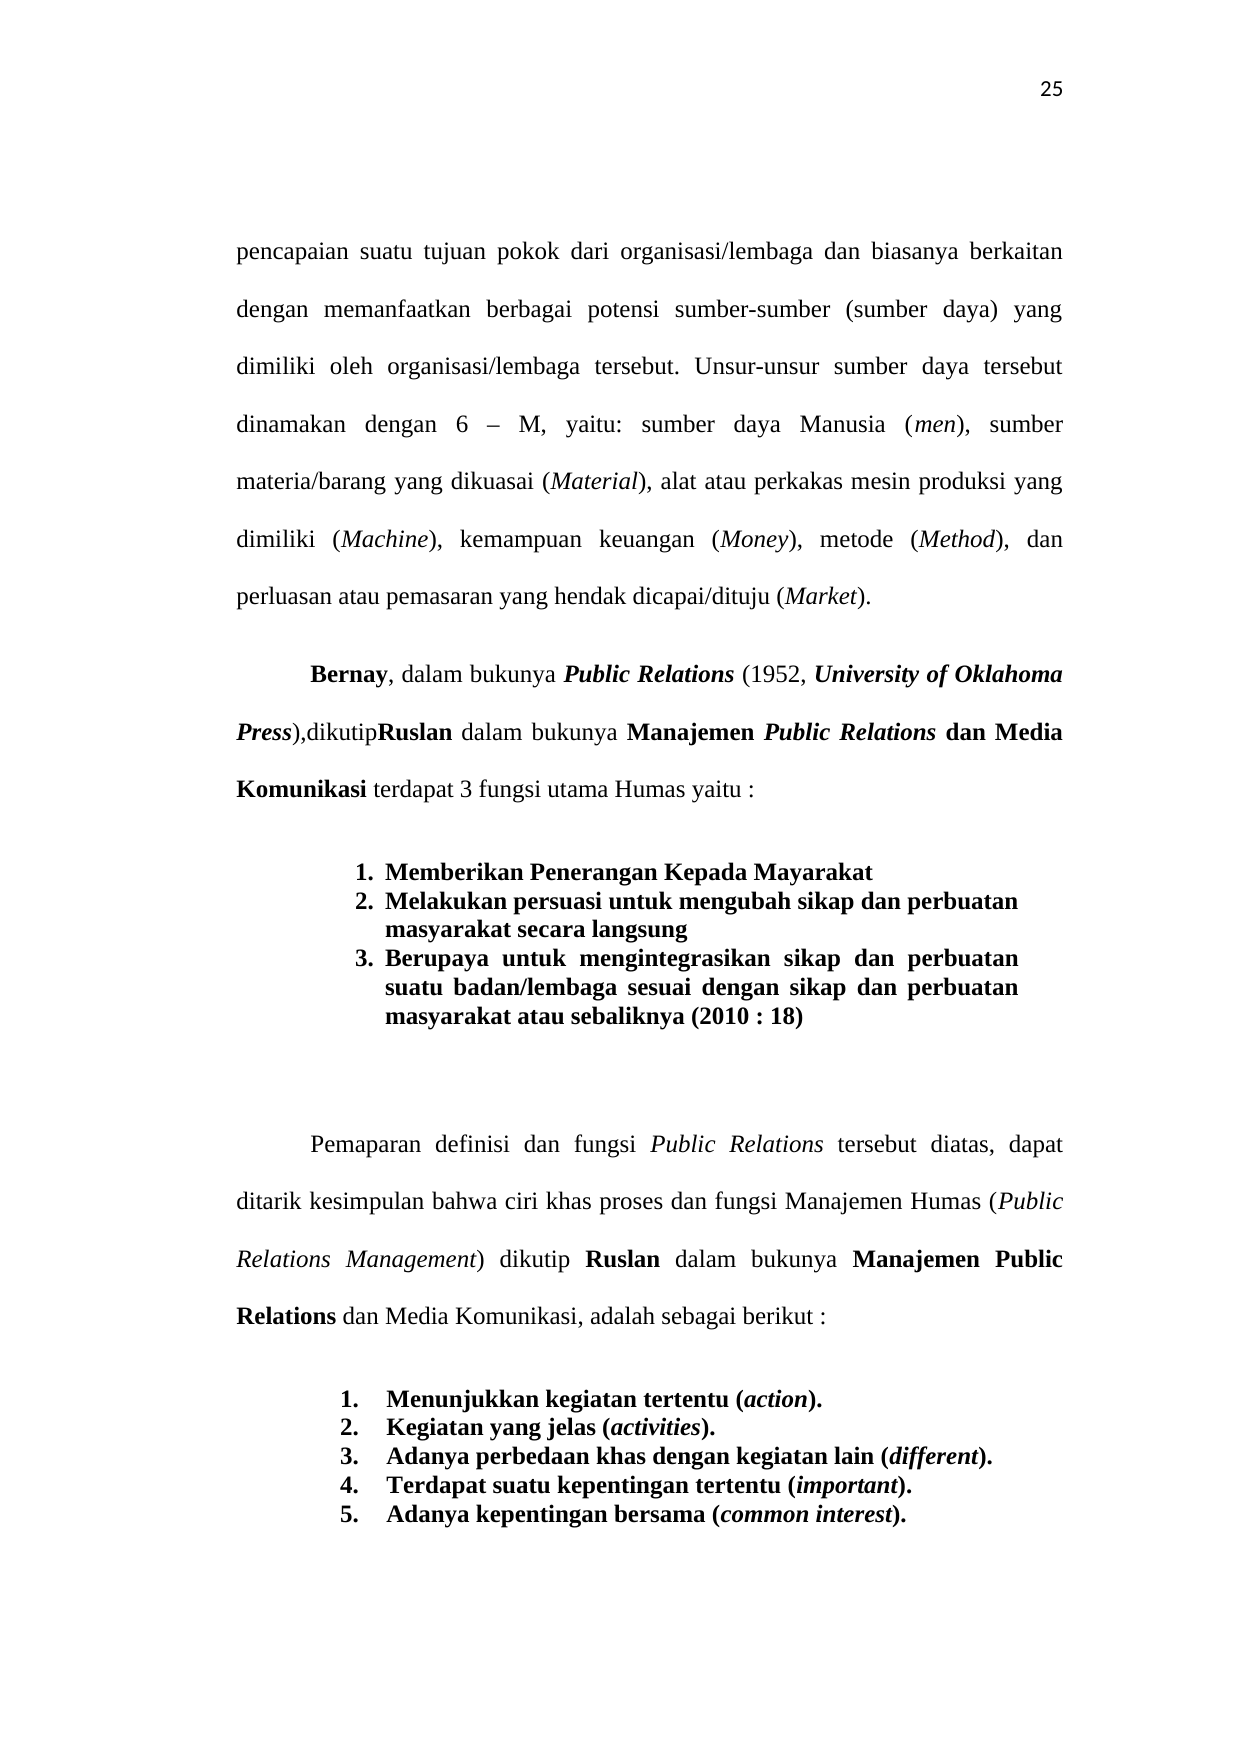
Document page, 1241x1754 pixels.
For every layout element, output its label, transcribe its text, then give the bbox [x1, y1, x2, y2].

text Pemaparan definisi dan fungsi Public Relations tersebut diatas, dapat ditarik kesimpulan bahwa ciri khas proses dan fungsi Manajemen Humas (Public Relations Management) dikutip Ruslan dalam bukunya Manajemen Public Relations dan Media Komunikasi, adalah sebagai berikut : [236, 1129, 1063, 1330]
list Berupaya untuk mengintegrasikan sikap dan perbuatan suatu badan/lembaga sesuai dengan sikap dan perbuatan masyarakat atau sebaliknya (2010 : 18) [355, 943, 1019, 1029]
list Kegiatan yang jelas (activities). [236, 1412, 1039, 1441]
list Adanya kepentingan bersama (common interest). [236, 1499, 1039, 1527]
list Menunjukkan kegiatan tertentu (action). [236, 1384, 1039, 1412]
list Melakukan persuasi untuk mengubah sikap dan perbuatan masyarakat secara langsung [355, 886, 1019, 943]
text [236, 236, 1063, 610]
list Terdapat suatu kepentingan tertentu (important). [236, 1470, 1039, 1499]
text Bernay, dalam bukunya Public Relations (1952, University of Oklahoma Press),dikutipRuslan dalam bukunya Manajemen Public Relations dan Media Komunikasi terdapat 3 fungsi utama Humas yaitu : [236, 659, 1063, 803]
list Memberikan Penerangan Kepada Mayarakat [355, 857, 1019, 886]
list Adanya perbedaan khas dengan kegiatan lain (different). [236, 1441, 1004, 1470]
